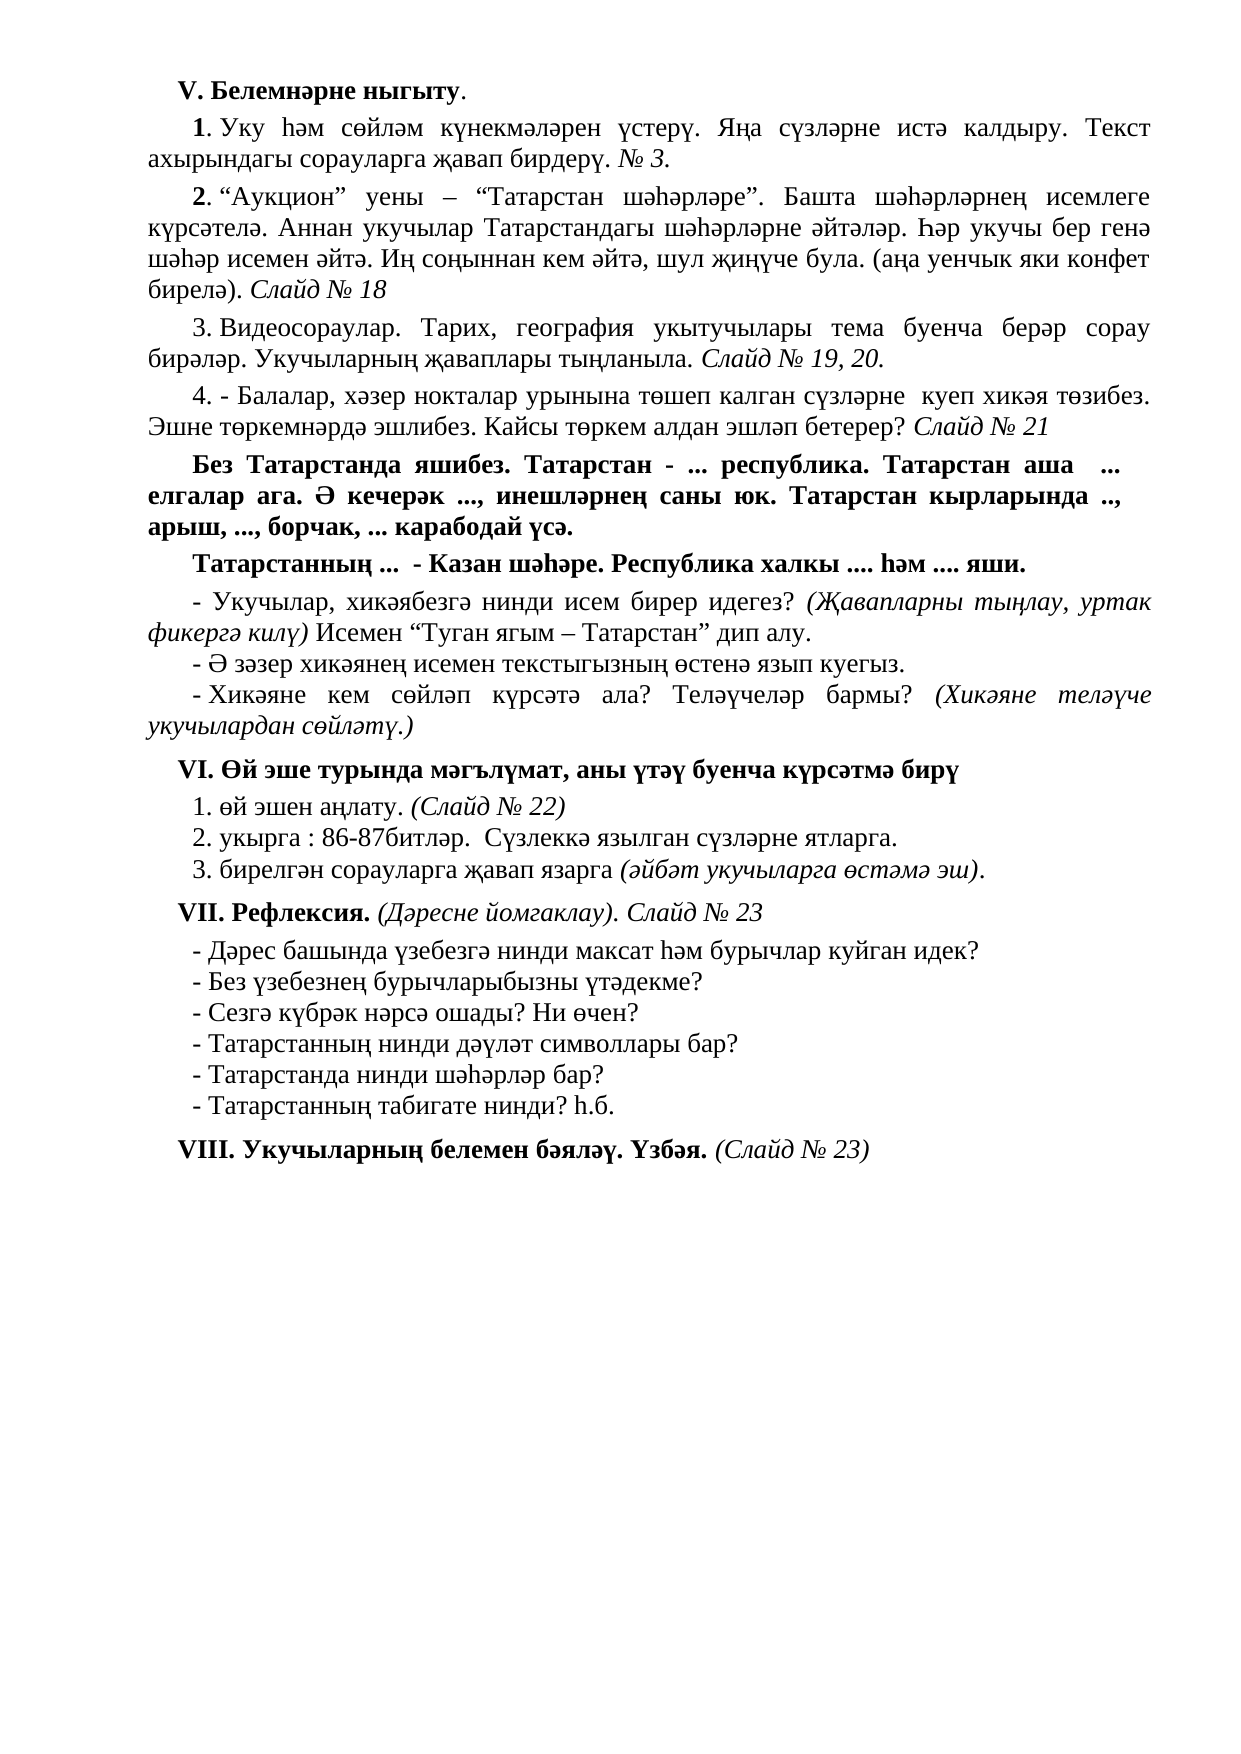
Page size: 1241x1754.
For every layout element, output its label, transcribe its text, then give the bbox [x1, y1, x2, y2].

text 4. - Балалар, хәзер нокталар урынына төшеп калган сүзләрне куеп хикәя төзибез. Эшне төркемнәрдә эшлибез. Кайсы төркем алдан эшләп бетерер? Слайд № 21 [148, 379, 1152, 441]
text 3. бирелгән сорауларга җавап язарга (әйбәт укучыларга өстәмә эш). [148, 853, 1152, 884]
text - Дәрес башында үзебезгә нинди максат һәм бурычлар куйган идек? [148, 934, 1152, 965]
text Без Татарстанда яшибез. Татарстан - ... республика. Татарстан аша ... елгалар ага. Ә кечерәк ..., инешләрнең саны юк. Татарстан кырларында .., арыш, ..., борчак, ... карабодай үсә. [148, 448, 1122, 541]
text V. Белемнәрне ныгыту. [148, 74, 1152, 105]
text Татарстанның ... - Казан шәһәре. Республика халкы .... һәм .... яши. [148, 547, 1122, 578]
text VI. Өй эше турында мәгълүмат, аны үтәү буенча күрсәтмә бирү [148, 753, 1152, 784]
text - Татарстанда нинди шәһәрләр бар? [148, 1058, 1152, 1089]
text 3. Видеосораулар. Тарих, география укытучылары тема буенча берәр сорау бирәләр. Укучыларның җаваплары тыңланыла. Слайд № 19, 20. [148, 311, 1152, 373]
text - Татарстанның нинди дәүләт символлары бар? [148, 1027, 1152, 1058]
text - Ә зәзер хикәянең исемен текстыгызның өстенә язып куегыз. [148, 647, 1152, 678]
text - Сезгә күбрәк нәрсә ошады? Ни өчен? [148, 996, 1152, 1027]
text - Хикәяне кем сөйләп күрсәтә ала? Теләүчеләр бармы? (Хикәяне теләүче укучылардан сөйләтү.) [148, 678, 1152, 741]
text 2. укырга : 86-87битләр. Сүзлеккә язылган сүзләрне ятларга. [148, 822, 1152, 853]
text - Без үзебезнең бурычларыбызны үтәдекме? [148, 965, 1152, 996]
text VIII. Укучыларның белемен бәяләү. Үзбәя. (Слайд № 23) [148, 1133, 1152, 1164]
text - Укучылар, хикәябезгә нинди исем бирер идегез? (Җавапларны тыңлау, уртак фикергә килү) Исемен “Туган ягым – Татарстан” дип алу. [148, 585, 1152, 647]
text - Татарстанның табигате нинди? һ.б. [148, 1089, 1152, 1121]
text 1. Уку һәм сөйләм күнекмәләрен үстерү. Яңа сүзләрне истә калдыру. Текст ахырындагы сорауларга җавап бирдерү. № 3. [148, 111, 1152, 173]
text 2. “Аукцион” уены – “Татарстан шәһәрләре”. Башта шәһәрләрнең исемлеге күрсәтелә. Аннан укучылар Татарстандагы шәһәрләрне әйтәләр. Һәр укучы бер генә шәһәр исемен әйтә. Иң соңыннан кем әйтә, шул җиңүче була. (аңа уенчык яки конфет бирелә). Слайд № 18 [148, 180, 1152, 304]
text VII. Рефлексия. (Дәресне йомгаклау). Слайд № 23 [148, 896, 1152, 927]
text 1. өй эшен аңлату. (Слайд № 22) [148, 790, 1152, 822]
